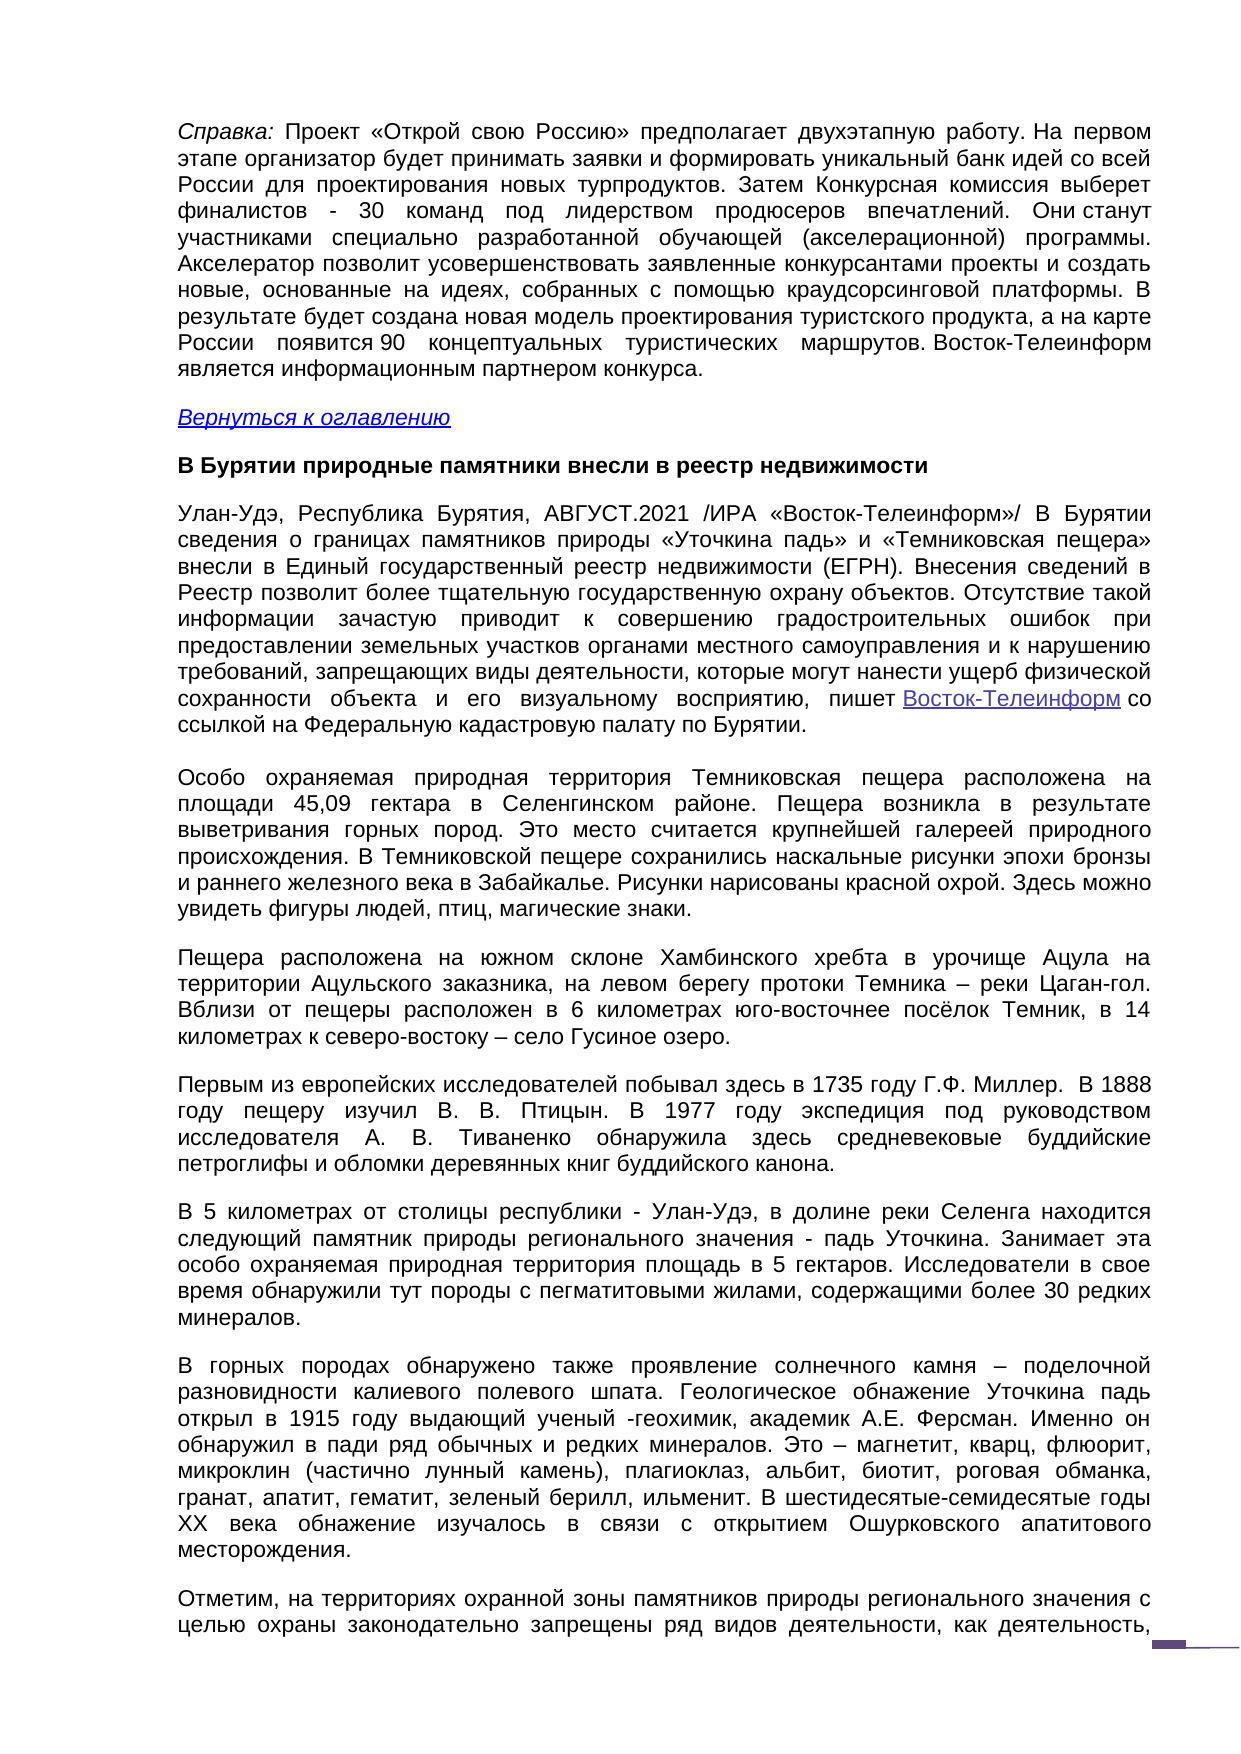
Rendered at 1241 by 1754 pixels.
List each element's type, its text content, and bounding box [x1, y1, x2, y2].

text В 5 километрах от столицы республики - Улан-Удэ, в долине реки Селенга находится следующий памятник природы регионального значения - падь Уточкина. Занимает эта особо охраняемая природная территория площадь в 5 гектаров. Исследователи в свое время обнаружили тут породы с пегматитовыми жилами, содержащими более 30 редких минералов. [177, 1198, 1152, 1330]
text Вернуться к оглавлению [177, 403, 1152, 430]
text В горных породах обнаружено также проявление солнечного камня – поделочной разновидности калиевого полевого шпата. Геологическое обнажение Уточкина падь открыл в 1915 году выдающий ученый -геохимик, академик А.Е. Ферсман. Именно он обнаружил в пади ряд обычных и редких минералов. Это – магнетит, кварц, флюорит, микроклин (частично лунный камень), плагиоклаз, альбит, биотит, роговая обманка, гранат, апатит, гематит, зеленый берилл, ильменит. В шестидесятые-семидесятые годы ХХ века обнажение изучалось в связи с открытием Ошурковского апатитового месторождения. [177, 1352, 1152, 1563]
text Улан-Удэ, Республика Бурятия, АВГУСТ.2021 /ИРА «Восток-Телеинформ»/ В Бурятии сведения о границах памятников природы «Уточкина падь» и «Темниковская пещера» внесли в Единый государственный реестр недвижимости (ЕГРН). Внесения сведений в Реестр позволит более тщательную государственную охрану объектов. Отсутствие такой информации зачастую приводит к совершению градостроительных ошибок при предоставлении земельных участков органами местного самоуправления и к нарушению требований, запрещающих виды деятельности, которые могут нанести ущерб физической сохранности объекта и его визуальному восприятию, пишет Восток-Телеинформ со ссылкой на Федеральную кадастровую палату по Бурятии. [177, 500, 1152, 737]
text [177, 1584, 1152, 1637]
text Справка: Проект «Открой свою Россию» предполагает двухэтапную работу. На первом этапе организатор будет принимать заявки и формировать уникальный банк идей со всей России для проектирования новых турпродуктов. Затем Конкурсная комиссия выберет финалистов - 30 команд под лидерством продюсеров впечатлений. Они станут участниками специально разработанной обучающей (акселерационной) программы. Акселератор позволит усовершенствовать заявленные конкурсантами проекты и создать новые, основанные на идеях, собранных с помощью краудсорсинговой платформы. В результате будет создана новая модель проектирования туристского продукта, а на карте России появится 90 концептуальных туристических маршрутов. Восток-Телеинформ является информационным партнером конкурса. [177, 118, 1152, 382]
text Первым из европейских исследователей побывал здесь в 1735 году Г.Ф. Миллер. В 1888 году пещеру изучил В. В. Птицын. В 1977 году экспедиция под руководством исследователя А. В. Тиваненко обнаружила здесь средневековые буддийские петроглифы и обломки деревянных книг буддийского канона. [177, 1071, 1152, 1176]
text Пещера расположена на южном склоне Хамбинского хребта в урочище Ацула на территории Ацульского заказника, на левом берегу протоки Темника – реки Цаган-гол. Вблизи от пещеры расположен в 6 километрах юго-восточнее посёлок Темник, в 14 километрах к северо-востоку – село Гусиное озеро. [177, 943, 1152, 1049]
text Особо охраняемая природная территория Темниковская пещера расположена на площади 45,09 гектара в Селенгинском районе. Пещера возникла в результате выветривания горных пород. Это место считается крупнейшей галереей природного происхождения. В Темниковской пещере сохранились наскальные рисунки эпохи бронзы и раннего железного века в Забайкалье. Рисунки нарисованы красной охрой. Здесь можно увидеть фигуры людей, птиц, магические знаки. [177, 763, 1152, 922]
text В Бурятии природные памятники внесли в реестр недвижимости [177, 452, 1152, 478]
